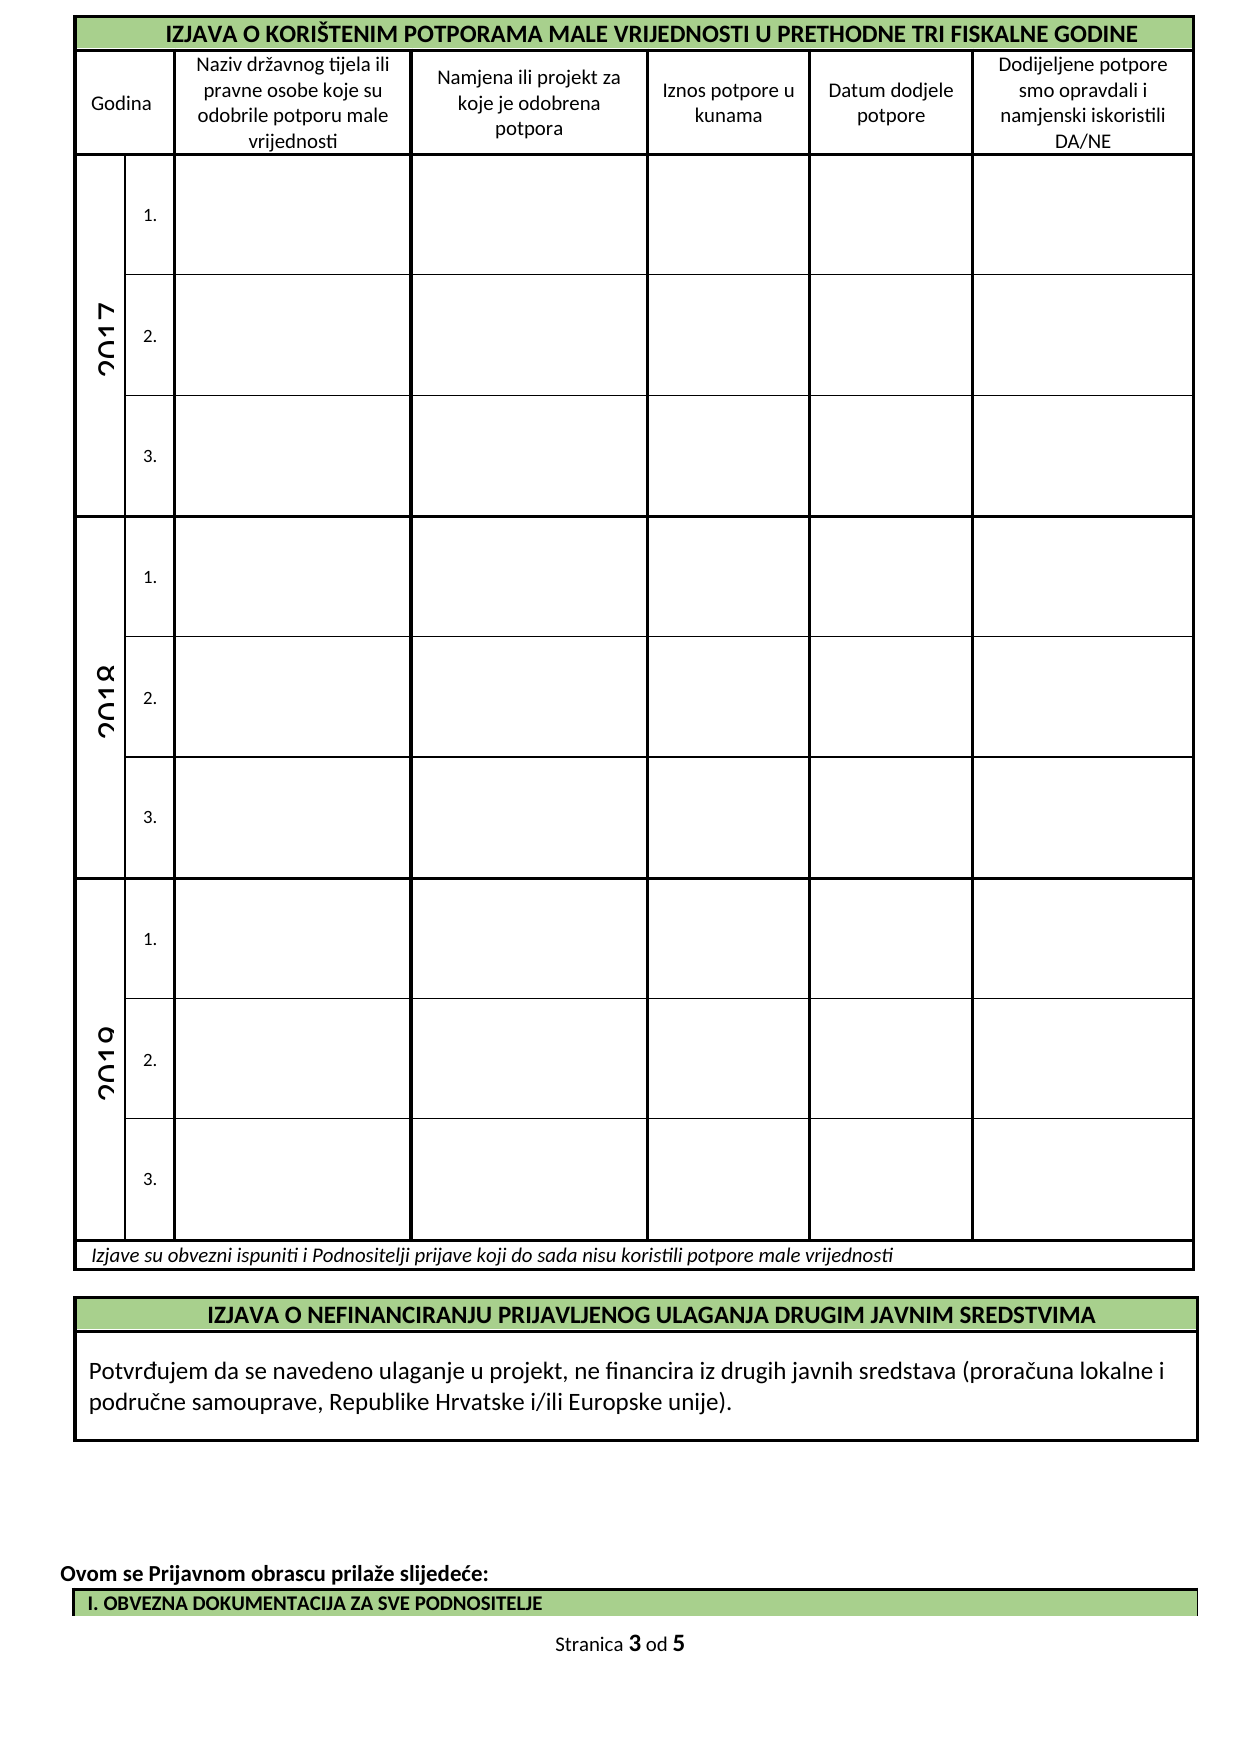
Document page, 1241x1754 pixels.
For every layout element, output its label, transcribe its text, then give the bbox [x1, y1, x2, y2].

table_cell [176, 1119, 409, 1239]
table_cell [176, 156, 409, 274]
table_cell [974, 758, 1192, 877]
table_cell [413, 275, 646, 394]
table_cell [811, 275, 971, 394]
table_cell [649, 156, 808, 274]
table_cell 2. [126, 275, 173, 394]
table_cell Namjena ili projekt za koje je odobrena potpora [413, 52, 646, 153]
table_cell [413, 880, 646, 998]
table_cell [413, 156, 646, 274]
table_header IZJAVA O KORIŠTENIM POTPORAMA MALE VRIJEDNOSTI U PRETHODNE TRI FISKALNE GODINE [77, 18, 1192, 48]
table_cell [649, 396, 808, 515]
table_cell 1. [126, 518, 173, 636]
table_cell [811, 758, 971, 877]
table_cell 3. [126, 758, 173, 877]
table_cell [974, 637, 1192, 756]
table_cell Potvrđujem da se navedeno ulaganje u projekt, ne financira iz drugih javnih sredstava (proračuna lokalne i područne samouprave, Republike Hrvatske i/ili Europske unije). [77, 1333, 1196, 1439]
table_cell [176, 518, 409, 636]
table_cell Dodijeljene potpore smo opravdali i namjenski iskoristili DA/NE [974, 52, 1192, 153]
table_cell 2. [126, 999, 173, 1118]
table_cell [974, 880, 1192, 998]
table_cell [649, 275, 808, 394]
table_cell [974, 156, 1192, 274]
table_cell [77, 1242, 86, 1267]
table_cell 2017. [77, 156, 124, 515]
table_cell [413, 1119, 646, 1239]
table_cell [413, 758, 646, 877]
table_cell [649, 637, 808, 756]
table_cell Iznos potpore u kunama [649, 52, 808, 153]
table_cell Datum dodjele potpore [811, 52, 971, 153]
table_cell [811, 999, 971, 1118]
table_cell [811, 518, 971, 636]
table_cell [811, 396, 971, 515]
table_cell [649, 1119, 808, 1239]
text Ovom se Prijavnom obrascu prilaže slijedeće: [60, 1559, 1165, 1587]
table_cell [176, 637, 409, 756]
table_cell 2018. [77, 518, 124, 877]
table_cell [811, 156, 971, 274]
table_cell [176, 275, 409, 394]
table_cell [974, 396, 1192, 515]
table_cell [974, 999, 1192, 1118]
table_cell [649, 518, 808, 636]
table_cell 3. [126, 396, 173, 515]
table_cell [811, 637, 971, 756]
table_cell Godina [77, 52, 173, 153]
table_cell [413, 637, 646, 756]
table_header I. OBVEZNA DOKUMENTACIJA ZA SVE PODNOSITELJE [75, 1591, 1197, 1616]
table_cell [649, 880, 808, 998]
table_cell 1. [126, 156, 173, 274]
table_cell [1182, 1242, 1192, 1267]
table_cell [649, 999, 808, 1118]
table_cell [176, 758, 409, 877]
table_cell [974, 518, 1192, 636]
table_cell [811, 880, 971, 998]
table_cell 3. [126, 1119, 173, 1239]
table_cell [413, 999, 646, 1118]
table_cell [176, 880, 409, 998]
table_cell Naziv državnog tijela ili pravne osobe koje su odobrile potporu male vrijednosti [176, 52, 409, 153]
table_cell [413, 396, 646, 515]
table_cell 1. [126, 880, 173, 998]
table_cell 2019. [77, 880, 124, 1239]
table_cell [176, 999, 409, 1118]
table_cell [176, 396, 409, 515]
table_cell [649, 758, 808, 877]
table_cell [811, 1119, 971, 1239]
table_cell [974, 1119, 1192, 1239]
table_header IZJAVA O NEFINANCIRANJU PRIJAVLJENOG ULAGANJA DRUGIM JAVNIM SREDSTVIMA [77, 1299, 1196, 1329]
table_cell [974, 275, 1192, 394]
table_cell 2. [126, 637, 173, 756]
table_cell [413, 518, 646, 636]
